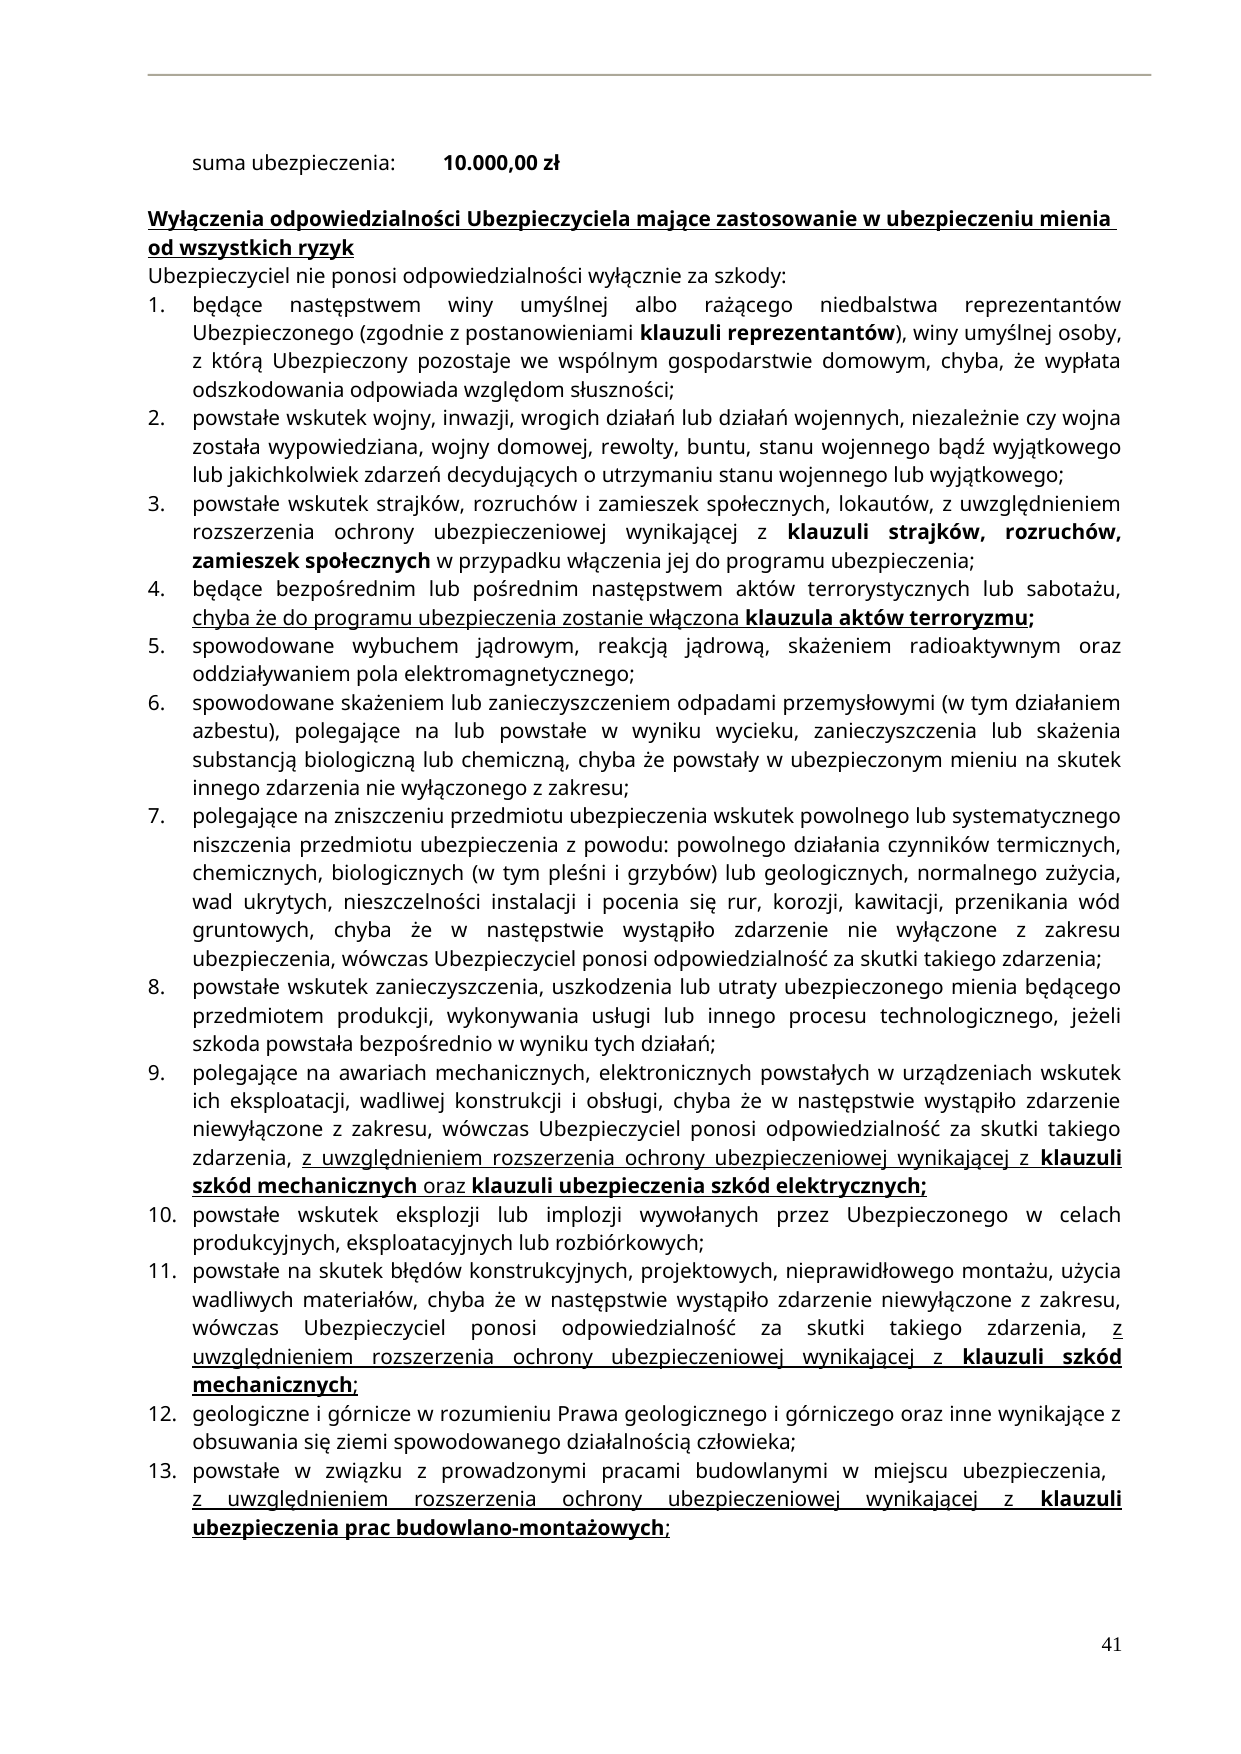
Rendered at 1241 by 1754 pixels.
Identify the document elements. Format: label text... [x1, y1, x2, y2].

list powstałe w związku z prowadzonymi pracami budowlanymi w miejscu ubezpieczenia, z uwzględnieniem rozszerzenia ochrony ubezpieczeniowej wynikającej z klauzuli ubezpieczenia prac budowlano-montażowych; [148, 1456, 1122, 1541]
list polegające na zniszczeniu przedmiotu ubezpieczenia wskutek powolnego lub systematycznego niszczenia przedmiotu ubezpieczenia z powodu: powolnego działania czynników termicznych, chemicznych, biologicznych (w tym pleśni i grzybów) lub geologicznych, normalnego zużycia, wad ukrytych, nieszczelności instalacji i pocenia się rur, korozji, kawitacji, przenikania wód gruntowych, chyba że w następstwie wystąpiło zdarzenie nie wyłączone z zakresu ubezpieczenia, wówczas Ubezpieczyciel ponosi odpowiedzialność za skutki takiego zdarzenia; [148, 802, 1122, 972]
text Ubezpieczyciel nie ponosi odpowiedzialności wyłącznie za szkody: [148, 261, 1122, 290]
list powstałe wskutek wojny, inwazji, wrogich działań lub działań wojennych, niezależnie czy wojna została wypowiedziana, wojny domowej, rewolty, buntu, stanu wojennego bądź wyjątkowego lub jakichkolwiek zdarzeń decydujących o utrzymaniu stanu wojennego lub wyjątkowego; [148, 403, 1122, 489]
list powstałe wskutek eksplozji lub implozji wywołanych przez Ubezpieczonego w celach produkcyjnych, eksploatacyjnych lub rozbiórkowych; [148, 1200, 1122, 1257]
list będące następstwem winy umyślnej albo rażącego niedbalstwa reprezentantów Ubezpieczonego (zgodnie z postanowieniami klauzuli reprezentantów), winy umyślnej osoby, z którą Ubezpieczony pozostaje we wspólnym gospodarstwie domowym, chyba, że wypłata odszkodowania odpowiada względom słuszności; [148, 290, 1122, 403]
list polegające na awariach mechanicznych, elektronicznych powstałych w urządzeniach wskutek ich eksploatacji, wadliwej konstrukcji i obsługi, chyba że w następstwie wystąpiło zdarzenie niewyłączone z zakresu, wówczas Ubezpieczyciel ponosi odpowiedzialność za skutki takiego zdarzenia, z uwzględnieniem rozszerzenia ochrony ubezpieczeniowej wynikającej z klauzuli szkód mechanicznych oraz klauzuli ubezpieczenia szkód elektrycznych; [148, 1058, 1122, 1200]
list spowodowane wybuchem jądrowym, reakcją jądrową, skażeniem radioaktywnym oraz oddziaływaniem pola elektromagnetycznego; [148, 631, 1122, 688]
list będące bezpośrednim lub pośrednim następstwem aktów terrorystycznych lub sabotażu, chyba że do programu ubezpieczenia zostanie włączona klauzula aktów terroryzmu; [148, 574, 1122, 631]
list powstałe wskutek strajków, rozruchów i zamieszek społecznych, lokautów, z uwzględnieniem rozszerzenia ochrony ubezpieczeniowej wynikającej z klauzuli strajków, rozruchów, zamieszek społecznych w przypadku włączenia jej do programu ubezpieczenia; [148, 489, 1122, 574]
text Wyłączenia odpowiedzialności Ubezpieczyciela mające zastosowanie w ubezpieczeniu mienia od wszystkich ryzyk [148, 204, 1122, 261]
list powstałe na skutek błędów konstrukcyjnych, projektowych, nieprawidłowego montażu, użycia wadliwych materiałów, chyba że w następstwie wystąpiło zdarzenie niewyłączone z zakresu, wówczas Ubezpieczyciel ponosi odpowiedzialność za skutki takiego zdarzenia, z uwzględnieniem rozszerzenia ochrony ubezpieczeniowej wynikającej z klauzuli szkód mechanicznych; [148, 1257, 1122, 1399]
list geologiczne i górnicze w rozumieniu Prawa geologicznego i górniczego oraz inne wynikające z obsuwania się ziemi spowodowanego działalnością człowieka; [148, 1399, 1122, 1456]
list powstałe wskutek zanieczyszczenia, uszkodzenia lub utraty ubezpieczonego mienia będącego przedmiotem produkcji, wykonywania usługi lub innego procesu technologicznego, jeżeli szkoda powstała bezpośrednio w wyniku tych działań; [148, 972, 1122, 1058]
text suma ubezpieczenia: 10.000,00 zł [192, 148, 1122, 176]
list spowodowane skażeniem lub zanieczyszczeniem odpadami przemysłowymi (w tym działaniem azbestu), polegające na lub powstałe w wyniku wycieku, zanieczyszczenia lub skażenia substancją biologiczną lub chemiczną, chyba że powstały w ubezpieczonym mieniu na skutek innego zdarzenia nie wyłączonego z zakresu; [148, 688, 1122, 802]
